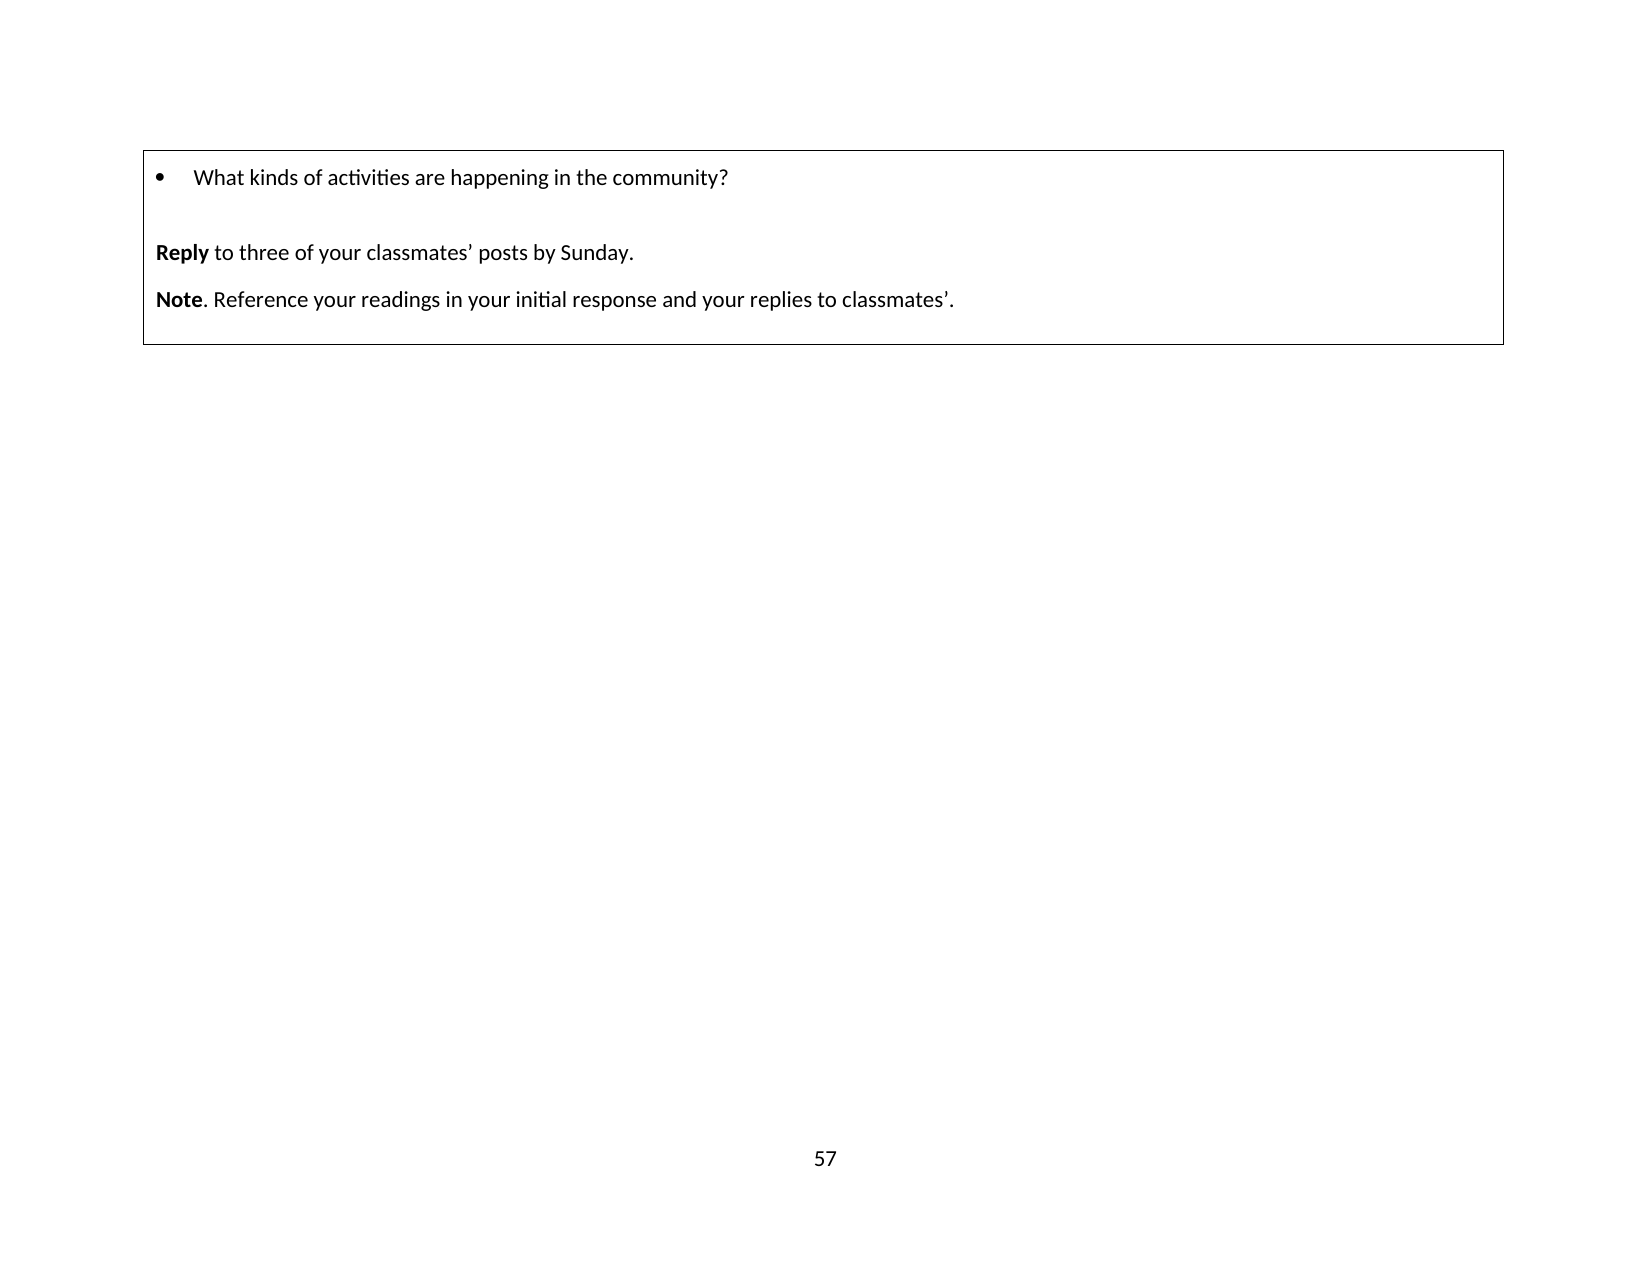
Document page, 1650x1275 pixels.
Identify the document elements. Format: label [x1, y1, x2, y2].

table_cell [144, 151, 1503, 343]
